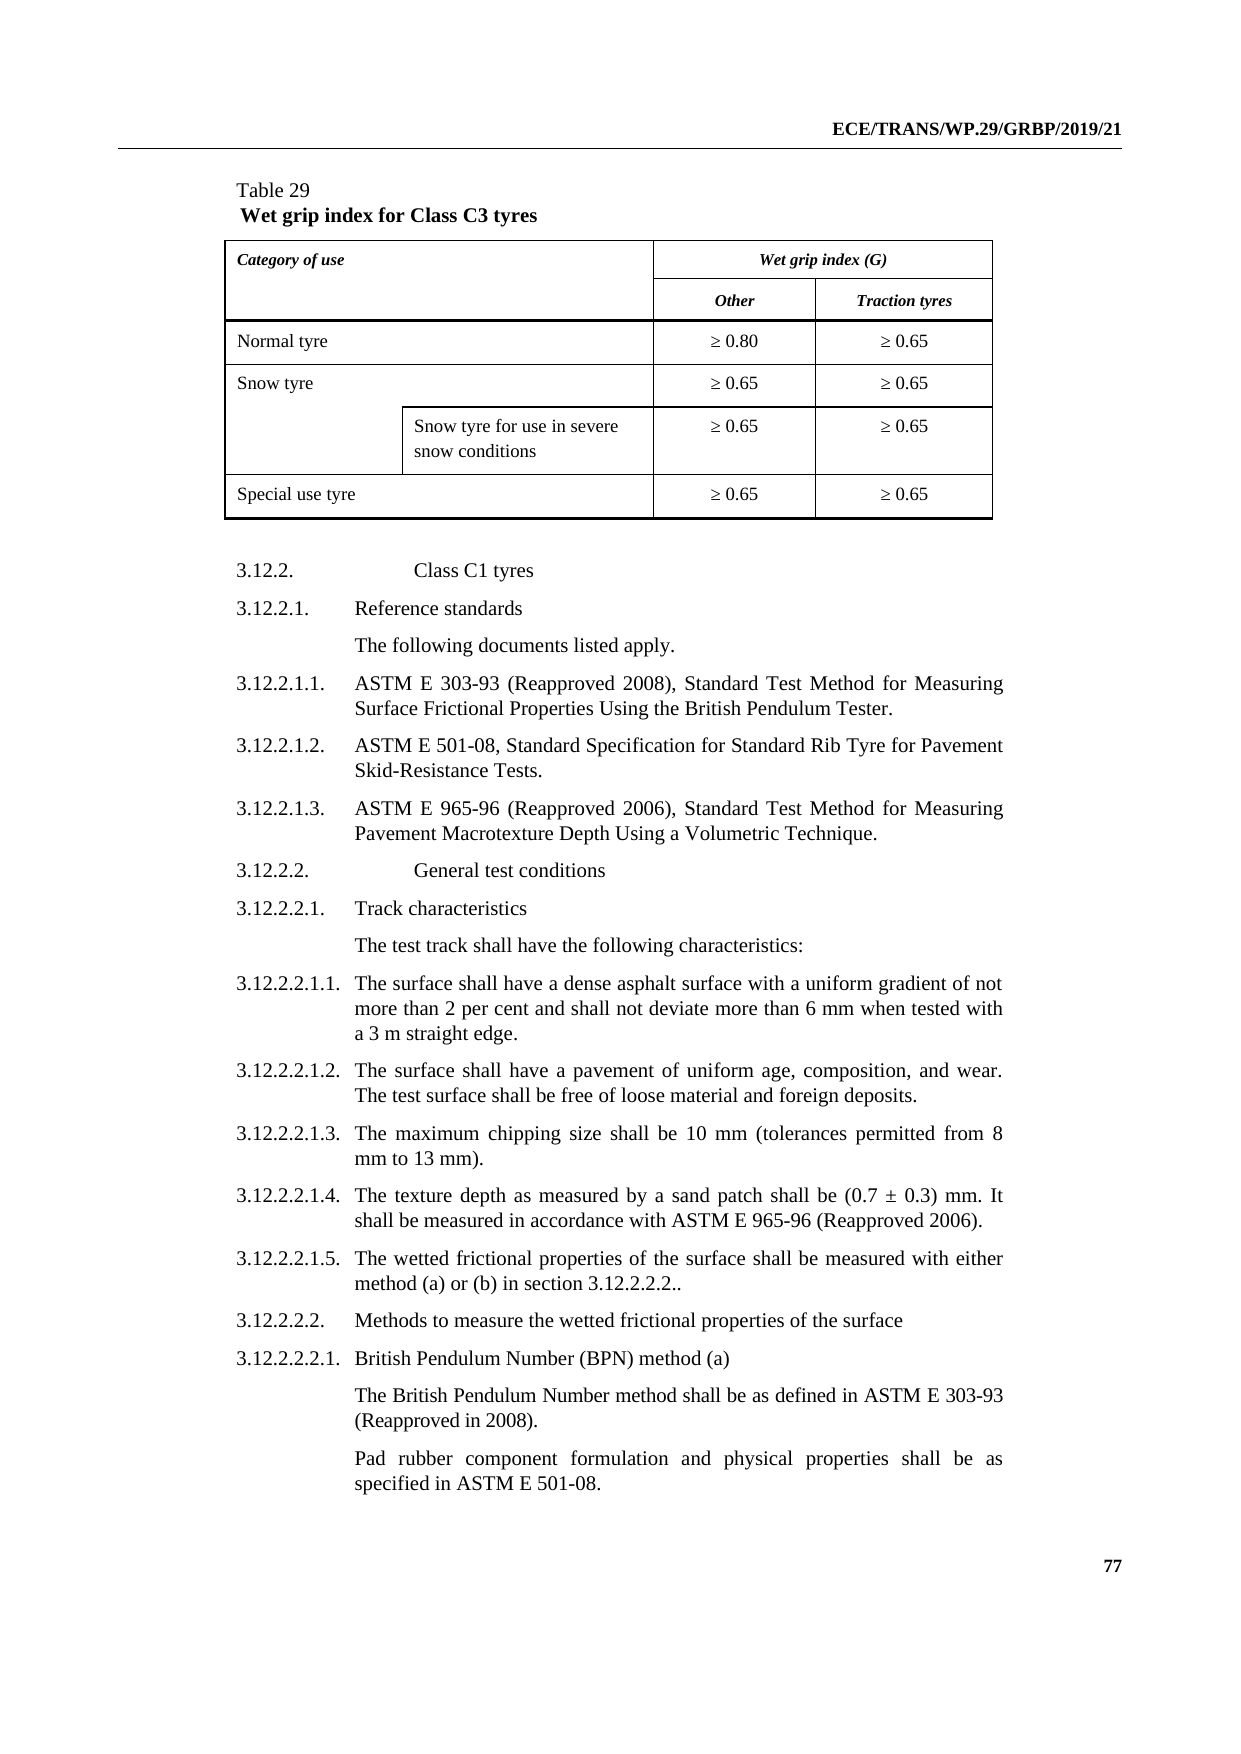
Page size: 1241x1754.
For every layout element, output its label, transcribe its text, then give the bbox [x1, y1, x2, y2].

text 3.12.2.1.1. ASTM E 303-93 (Reapproved 2008), Standard Test Method for Measuring Surface Frictional Properties Using the British Pendulum Tester. [236, 670, 1004, 720]
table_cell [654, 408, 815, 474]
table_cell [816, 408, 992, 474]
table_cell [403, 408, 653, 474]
text 3.12.2.2.1.2. The surface shall have a pavement of uniform age, composition, and wear. The test surface shall be free of loose material and foreign deposits. [236, 1057, 1004, 1107]
text 3.12.2.2.1.3. The maximum chipping size shall be 10 mm (tolerances permitted from 8 mm to 13 mm). [236, 1120, 1004, 1170]
text The test track shall have the following characteristics: [236, 932, 1004, 957]
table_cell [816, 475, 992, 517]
text 3.12.2.2.1. Track characteristics [236, 895, 1004, 920]
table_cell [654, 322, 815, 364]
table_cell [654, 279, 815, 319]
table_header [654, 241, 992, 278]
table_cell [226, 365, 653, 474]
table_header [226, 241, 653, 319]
text 3.12.2. Class C1 tyres [236, 557, 1004, 582]
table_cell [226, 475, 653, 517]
text The British Pendulum Number method shall be as defined in ASTM E 303-93 (Reapproved in 2008). [236, 1382, 1004, 1432]
text 3.12.2.2.1.1. The surface shall have a dense asphalt surface with a uniform gradient of not more than 2 per cent and shall not deviate more than 6 mm when tested with a 3 m straight edge. [236, 970, 1004, 1045]
text 3.12.2.2.1.5. The wetted frictional properties of the surface shall be measured with either method (a) or (b) in section 3.12.2.2.2.. [236, 1245, 1004, 1295]
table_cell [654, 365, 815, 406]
text 3.12.2.2.2. Methods to measure the wetted frictional properties of the surface [236, 1307, 1004, 1332]
text 3.12.2.2.2.1. British Pendulum Number (BPN) method (a) [236, 1345, 1004, 1370]
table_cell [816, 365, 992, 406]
text The following documents listed apply. [236, 632, 1004, 657]
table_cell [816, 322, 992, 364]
text 3.12.2.1. Reference standards [236, 595, 1004, 620]
text 3.12.2.2.1.4. The texture depth as measured by a sand patch shall be (0.7 ± 0.3) mm. It shall be measured in accordance with ASTM E 965-96 (Reapproved 2006). [236, 1182, 1004, 1232]
text Pad rubber component formulation and physical properties shall be as specified in ASTM E 501-08. [236, 1445, 1004, 1495]
text 3.12.2.2. General test conditions [236, 857, 1004, 882]
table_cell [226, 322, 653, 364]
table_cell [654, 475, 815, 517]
text Table 29 Wet grip index for Class C3 tyres [236, 177, 1004, 227]
text 3.12.2.1.2. ASTM E 501-08, Standard Specification for Standard Rib Tyre for Pavement Skid-Resistance Tests. [236, 732, 1004, 782]
text 3.12.2.1.3. ASTM E 965-96 (Reapproved 2006), Standard Test Method for Measuring Pavement Macrotexture Depth Using a Volumetric Technique. [236, 795, 1004, 845]
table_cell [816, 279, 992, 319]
